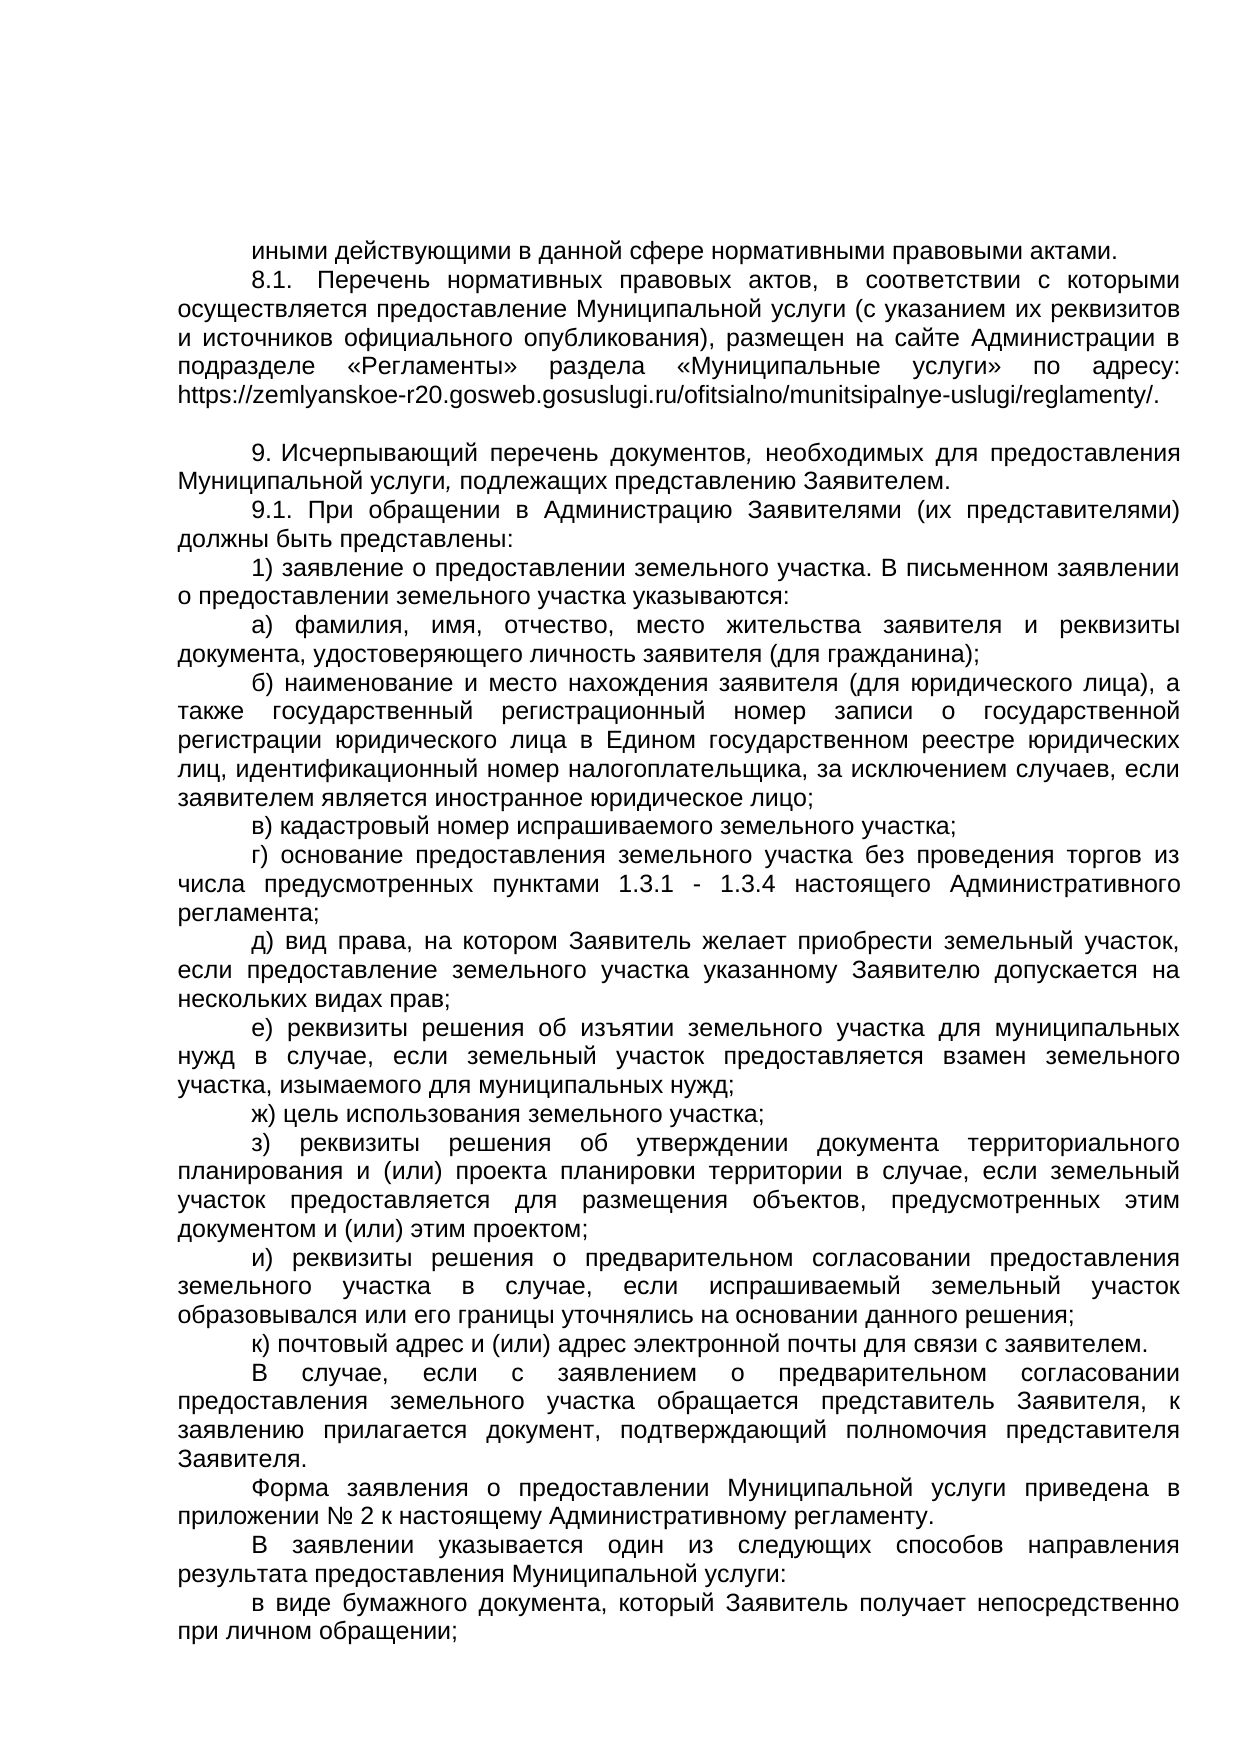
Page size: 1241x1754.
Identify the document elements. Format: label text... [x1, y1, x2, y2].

list Исчерпывающий перечень документов, необходимых для предоставления Муниципальной услуги, подлежащих представлению Заявителем. [177, 437, 1181, 495]
text в) кадастровый номер испрашиваемого земельного участка; [177, 811, 1181, 840]
text 9.1. При обращении в Администрацию Заявителями (их представителями) должны быть представлены: [177, 495, 1181, 552]
text 1) заявление о предоставлении земельного участка. В письменном заявлении о предоставлении земельного участка указываются: [177, 552, 1181, 610]
text иными действующими в данной сфере нормативными правовыми актами. [177, 236, 1181, 265]
text Форма заявления о предоставлении Муниципальной услуги приведена в приложении № 2 к настоящему Административному регламенту. [177, 1472, 1181, 1530]
text и) реквизиты решения о предварительном согласовании предоставления земельного участка в случае, если испрашиваемый земельный участок образовывался или его границы уточнялись на основании данного решения; [177, 1242, 1181, 1329]
text д) вид права, на котором Заявитель желает приобрести земельный участок, если предоставление земельного участка указанному Заявителю допускается на нескольких видах прав; [177, 926, 1181, 1012]
text ж) цель использования земельного участка; [177, 1099, 1181, 1127]
text к) почтовый адрес и (или) адрес электронной почты для связи с заявителем. [177, 1329, 1181, 1357]
text В заявлении указывается один из следующих способов направления результата предоставления Муниципальной услуги: [177, 1530, 1181, 1587]
text г) основание предоставления земельного участка без проведения торгов из числа предусмотренных пунктами 1.3.1 - 1.3.4 настоящего Административного регламента; [177, 840, 1181, 926]
text б) наименование и место нахождения заявителя (для юридического лица), а также государственный регистрационный номер записи о государственной регистрации юридического лица в Едином государственном реестре юридических лиц, идентификационный номер налогоплательщика, за исключением случаев, если заявителем является иностранное юридическое лицо; [177, 667, 1181, 811]
text е) реквизиты решения об изъятии земельного участка для муниципальных нужд в случае, если земельный участок предоставляется взамен земельного участка, изымаемого для муниципальных нужд; [177, 1012, 1181, 1099]
text з) реквизиты решения об утверждении документа территориального планирования и (или) проекта планировки территории в случае, если земельный участок предоставляется для размещения объектов, предусмотренных этим документом и (или) этим проектом; [177, 1127, 1181, 1242]
text в виде бумажного документа, который Заявитель получает непосредственно при личном обращении; [177, 1587, 1181, 1645]
text а) фамилия, имя, отчество, место жительства заявителя и реквизиты документа, удостоверяющего личность заявителя (для гражданина); [177, 610, 1181, 667]
text В случае, если с заявлением о предварительном согласовании предоставления земельного участка обращается представитель Заявителя, к заявлению прилагается документ, подтверждающий полномочия представителя Заявителя. [177, 1357, 1181, 1472]
list Перечень нормативных правовых актов, в соответствии с которыми осуществляется предоставление Муниципальной услуги (с указанием их реквизитов и источников официального опубликования), размещен на сайте Администрации в подразделе «Регламенты» раздела «Муниципальные услуги» по адресу: https://zemlyanskoe-r20.gosweb.gosuslugi.ru/ofitsialno/munitsipalnye-uslugi/reglamenty/. [177, 265, 1181, 409]
